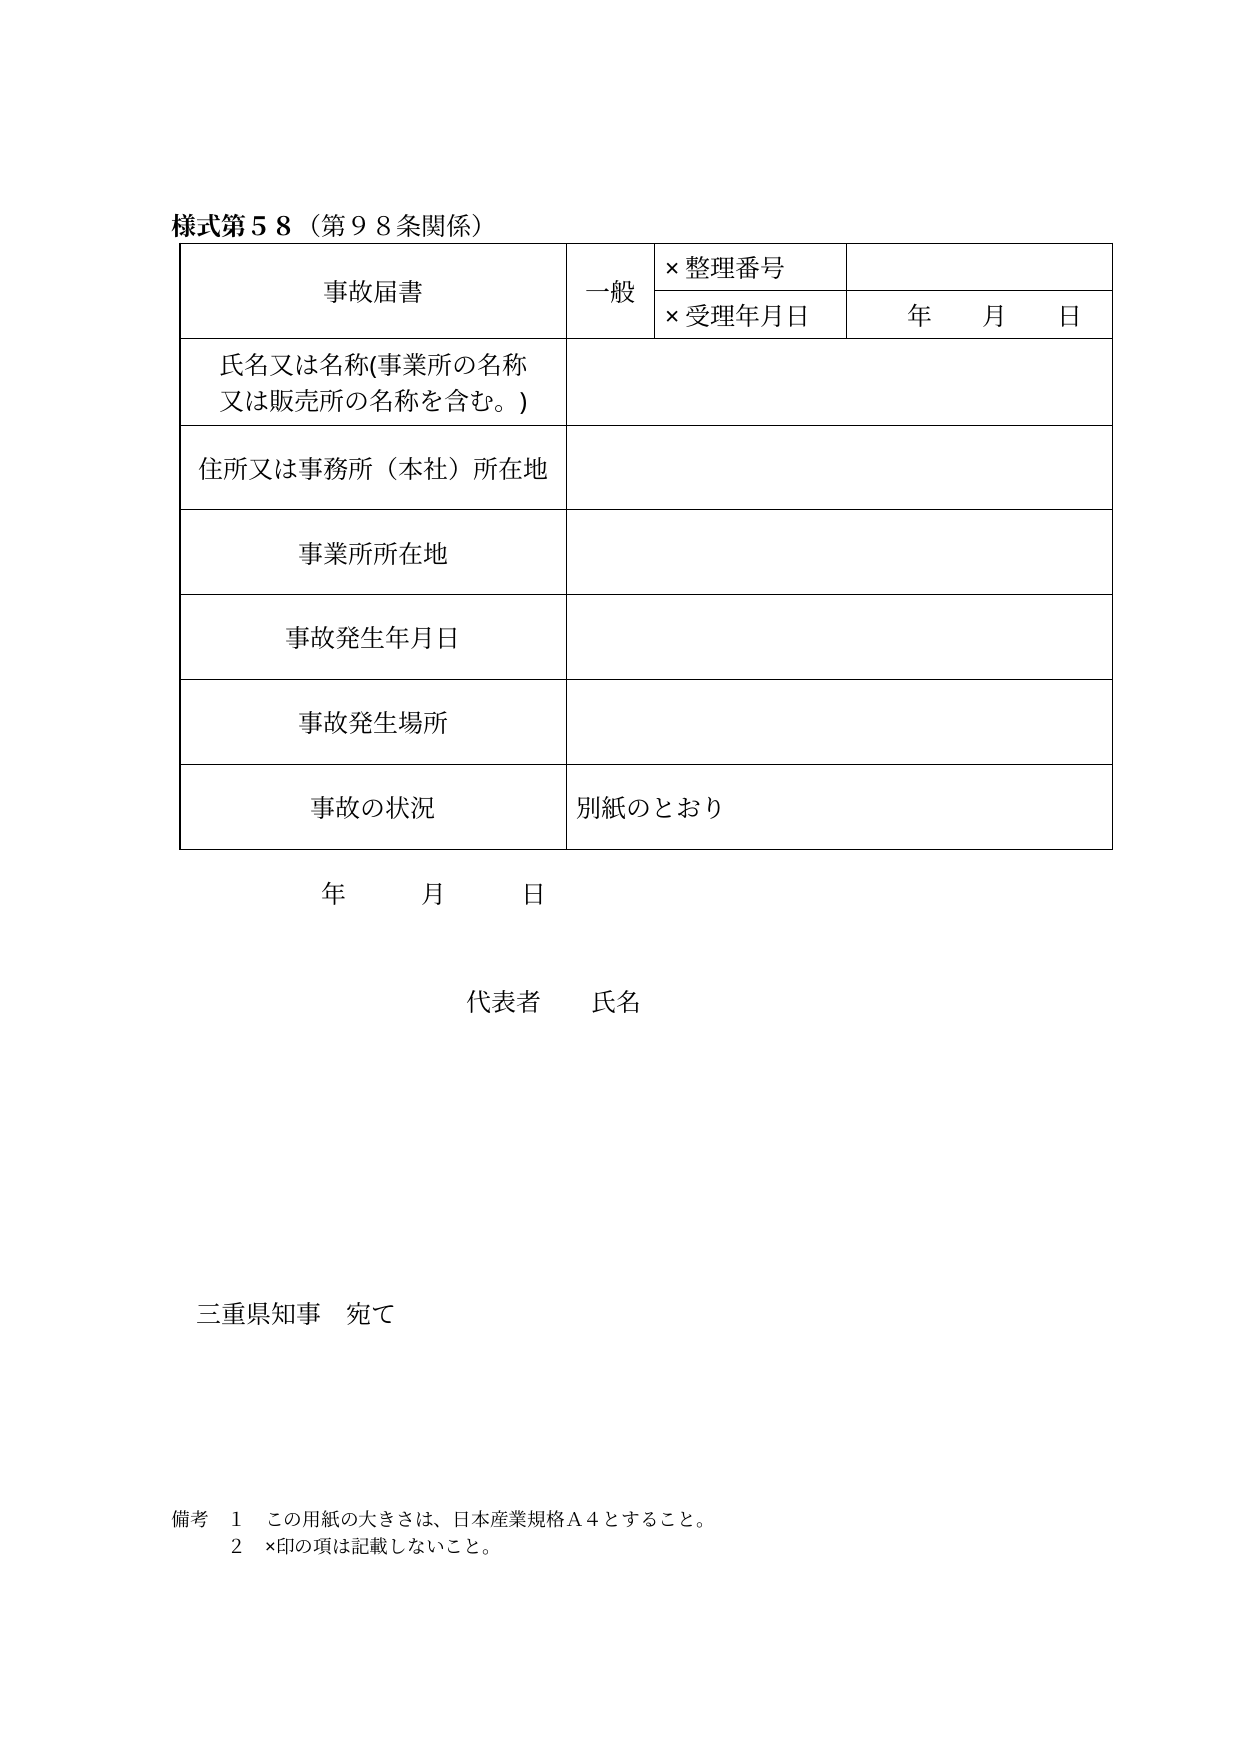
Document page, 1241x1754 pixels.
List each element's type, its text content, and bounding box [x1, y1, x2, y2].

text 三重県知事 宛て [171, 1294, 1104, 1331]
table_cell 事故発生場所 [181, 680, 566, 764]
table_cell 氏名又は名称(事業所の名称 又は販売所の名称を含む。) [181, 339, 566, 424]
text 様式第５８（第９８条関係） [171, 207, 1104, 243]
table_cell [567, 510, 1112, 594]
table_cell 事故の状況 [181, 765, 566, 848]
table_cell 年 月 日 [847, 291, 1112, 338]
text 備考 １ この用紙の大きさは、日本産業規格Ａ４とすること。 [171, 1504, 1104, 1532]
table_cell 事故発生年月日 [181, 595, 566, 679]
text ２ ×印の項は記載しないこと。 [171, 1532, 1104, 1558]
table_header × 整理番号 [655, 244, 846, 290]
table_header 事故届書 [181, 244, 566, 338]
table_cell [567, 595, 1112, 679]
table_cell [567, 680, 1112, 764]
table_header 一般 [567, 244, 654, 338]
table_cell × 受理年月日 [655, 291, 846, 338]
table_cell [567, 339, 1112, 424]
text 代表者 氏名 [466, 982, 1104, 1018]
table_cell 住所又は事務所（本社）所在地 [181, 426, 566, 509]
table_cell [567, 426, 1112, 509]
table_cell 事業所所在地 [181, 510, 566, 594]
table_cell 別紙のとおり [567, 765, 1112, 848]
text 年 月 日 [171, 874, 1104, 911]
table_header [847, 244, 1112, 290]
